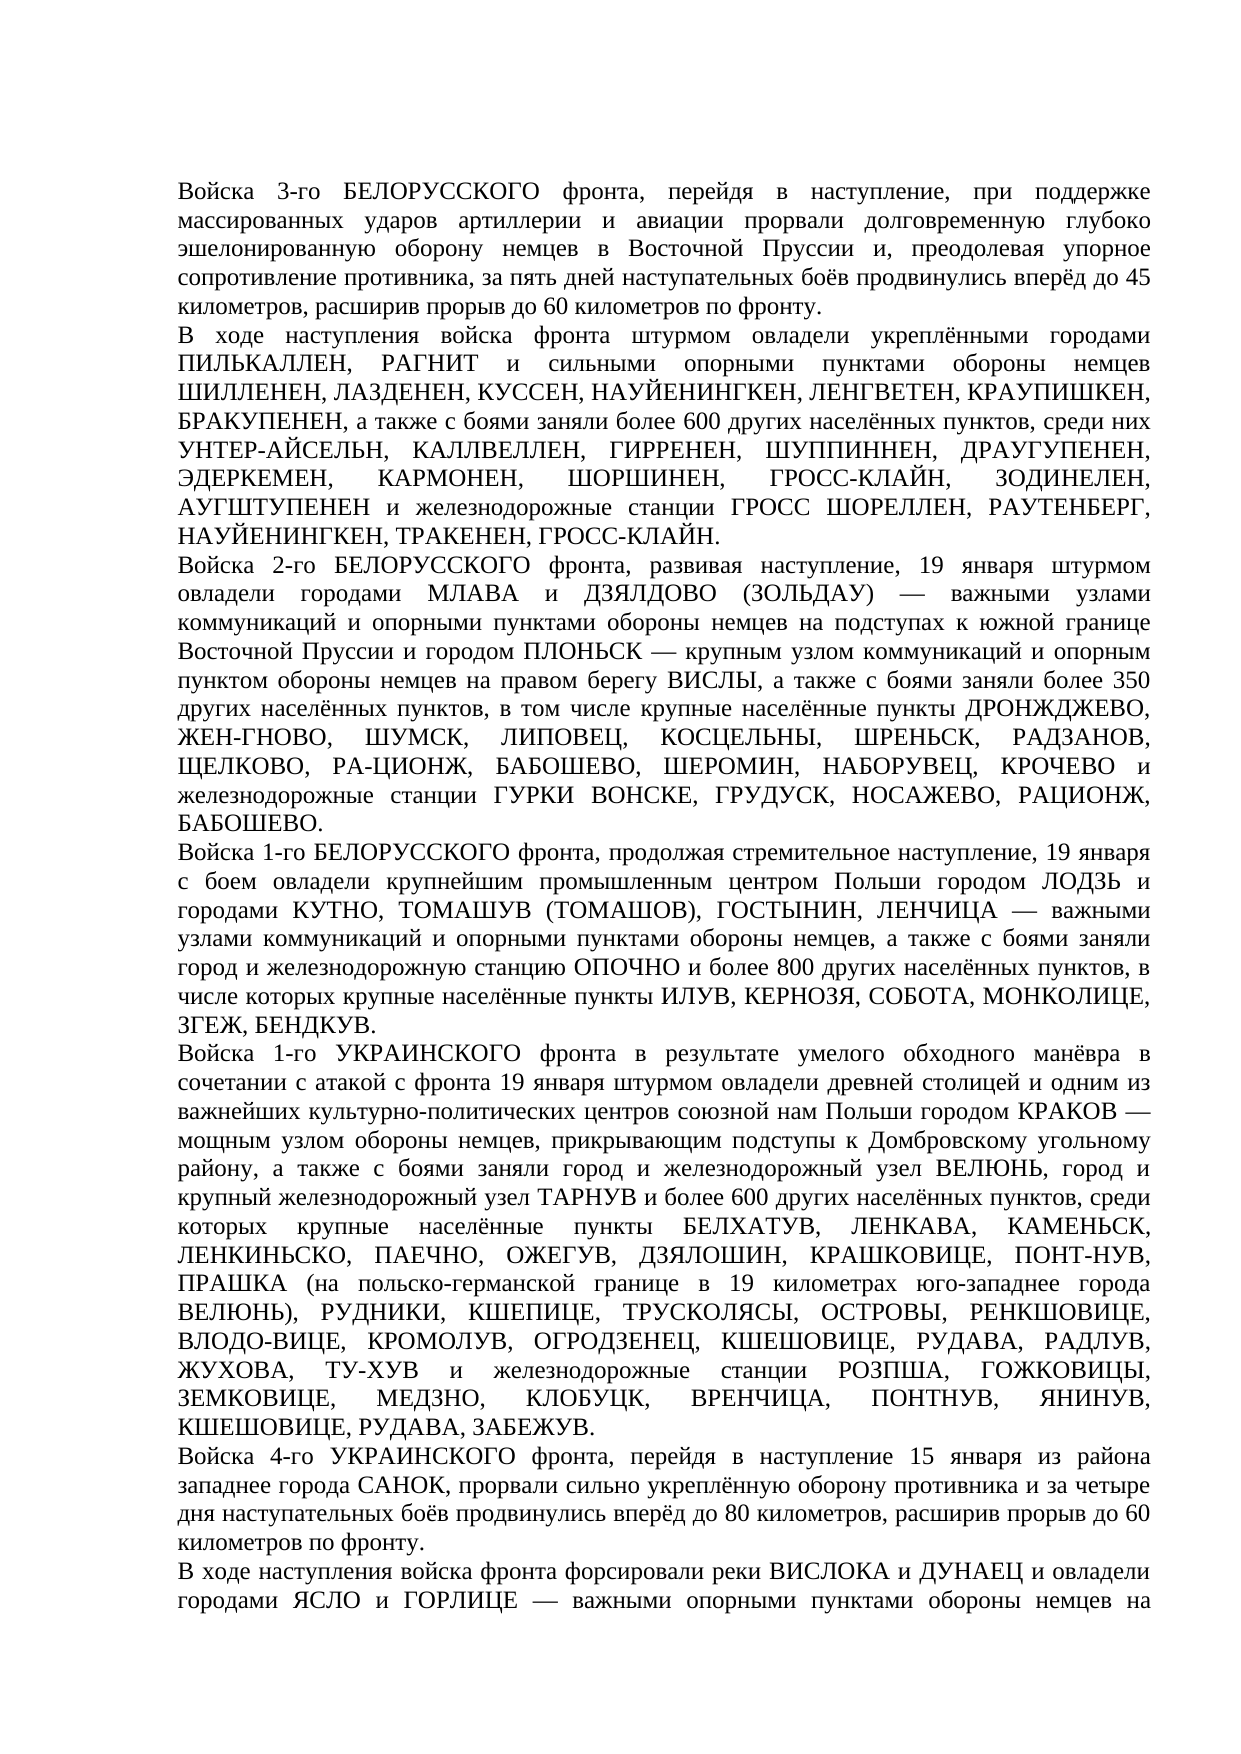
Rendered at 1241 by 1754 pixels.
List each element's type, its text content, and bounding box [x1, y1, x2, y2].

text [177, 1556, 1152, 1613]
text Войска 3-го БЕЛОРУССКОГО фронта, перейдя в наступление, при поддержке массированных ударов артиллерии и авиации прорвали долговременную глубоко эшелонированную оборону немцев в Восточной Пруссии и, преодолевая упорное сопротивление противника, за пять дней наступательных боёв продвинулись вперёд до 45 километров, расширив прорыв до 60 километров по фронту. [177, 176, 1152, 320]
text Войска 1-го БЕЛОРУССКОГО фронта, продолжая стремительное наступление, 19 января с боем овладели крупнейшим промышленным центром Польши городом ЛОДЗЬ и городами КУТНО, ТОМАШУВ (ТОМАШОВ), ГОСТЫНИН, ЛЕНЧИЦА — важными узлами коммуникаций и опорными пунктами обороны немцев, а также с боями заняли город и железнодорожную станцию ОПОЧНО и более 800 других населённых пунктов, в числе которых крупные населённые пункты ИЛУВ, КЕРНОЗЯ, СОБОТА, МОНКОЛИЦЕ, ЗГЕЖ, БЕНДКУВ. [177, 837, 1152, 1038]
text Войска 4-го УКРАИНСКОГО фронта, перейдя в наступление 15 января из района западнее города САНОК, прорвали сильно укреплённую оборону противника и за четыре дня наступательных боёв продвинулись вперёд до 80 километров, расширив прорыв до 60 километров по фронту. [177, 1441, 1152, 1556]
text Войска 2-го БЕЛОРУССКОГО фронта, развивая наступление, 19 января штурмом овладели городами МЛАВА и ДЗЯЛДОВО (ЗОЛЬДАУ) — важными узлами коммуникаций и опорными пунктами обороны немцев на подступах к южной границе Восточной Пруссии и городом ПЛОНЬСК — крупным узлом коммуникаций и опорным пунктом обороны немцев на правом берегу ВИСЛЫ, а также с боями заняли более 350 других населённых пунктов, в том числе крупные населённые пункты ДРОНЖДЖЕВО, ЖЕН-ГНОВО, ШУМСК, ЛИПОВЕЦ, КОСЦЕЛЬНЫ, ШРЕНЬСК, РАДЗАНОВ, ЩЕЛКОВО, РА-ЦИОНЖ, БАБОШЕВО, ШЕРОМИН, НАБОРУВЕЦ, КРОЧЕВО и железнодорожные станции ГУРКИ ВОНСКЕ, ГРУДУСК, НОСАЖЕВО, РАЦИОНЖ, БАБОШЕВО. [177, 550, 1152, 837]
text В ходе наступления войска фронта штурмом овладели укреплёнными городами ПИЛЬКАЛЛЕН, РАГНИТ и сильными опорными пунктами обороны немцев ШИЛЛЕНЕН, ЛАЗДЕНЕН, КУССЕН, НАУЙЕНИНГКЕН, ЛЕНГВЕТЕН, КРАУПИШКЕН, БРАКУПЕНЕН, а также с боями заняли более 600 других населённых пунктов, среди них УНТЕР-АЙСЕЛЬН, КАЛЛВЕЛЛЕН, ГИРРЕНЕН, ШУППИННЕН, ДРАУГУПЕНЕН, ЭДЕРКЕМЕН, КАРМОНЕН, ШОРШИНЕН, ГРОСС-КЛАЙН, ЗОДИНЕЛЕН, АУГШТУПЕНЕН и железнодорожные станции ГРОСС ШОРЕЛЛЕН, РАУТЕНБЕРГ, НАУЙЕНИНГКЕН, ТРАКЕНЕН, ГРОСС-КЛАЙН. [177, 320, 1152, 550]
text Войска 1-го УКРАИНСКОГО фронта в результате умелого обходного манёвра в сочетании с атакой с фронта 19 января штурмом овладели древней столицей и одним из важнейших культурно-политических центров союзной нам Польши городом КРАКОВ — мощным узлом обороны немцев, прикрывающим подступы к Домбровскому угольному району, а также с боями заняли город и железнодорожный узел ВЕЛЮНЬ, город и крупный железнодорожный узел ТАРНУВ и более 600 других населённых пунктов, среди которых крупные населённые пункты БЕЛХАТУВ, ЛЕНКАВА, КАМЕНЬСК, ЛЕНКИНЬСКО, ПАЕЧНО, ОЖЕГУВ, ДЗЯЛОШИН, КРАШКОВИЦЕ, ПОНТ-НУВ, ПРАШКА (на польско-германской границе в 19 километрах юго-западнее города ВЕЛЮНЬ), РУДНИКИ, КШЕПИЦЕ, ТРУСКОЛЯСЫ, ОСТРОВЫ, РЕНКШОВИЦЕ, ВЛОДО-ВИЦЕ, КРОМОЛУВ, ОГРОДЗЕНЕЦ, КШЕШОВИЦЕ, РУДАВА, РАДЛУВ, ЖУХОВА, ТУ-ХУВ и железнодорожные станции РОЗПША, ГОЖКОВИЦЫ, ЗЕМКОВИЦЕ, МЕДЗНО, КЛОБУЦК, ВРЕНЧИЦА, ПОНТНУВ, ЯНИНУВ, КШЕШОВИЦЕ, РУДАВА, ЗАБЕЖУВ. [177, 1038, 1152, 1441]
